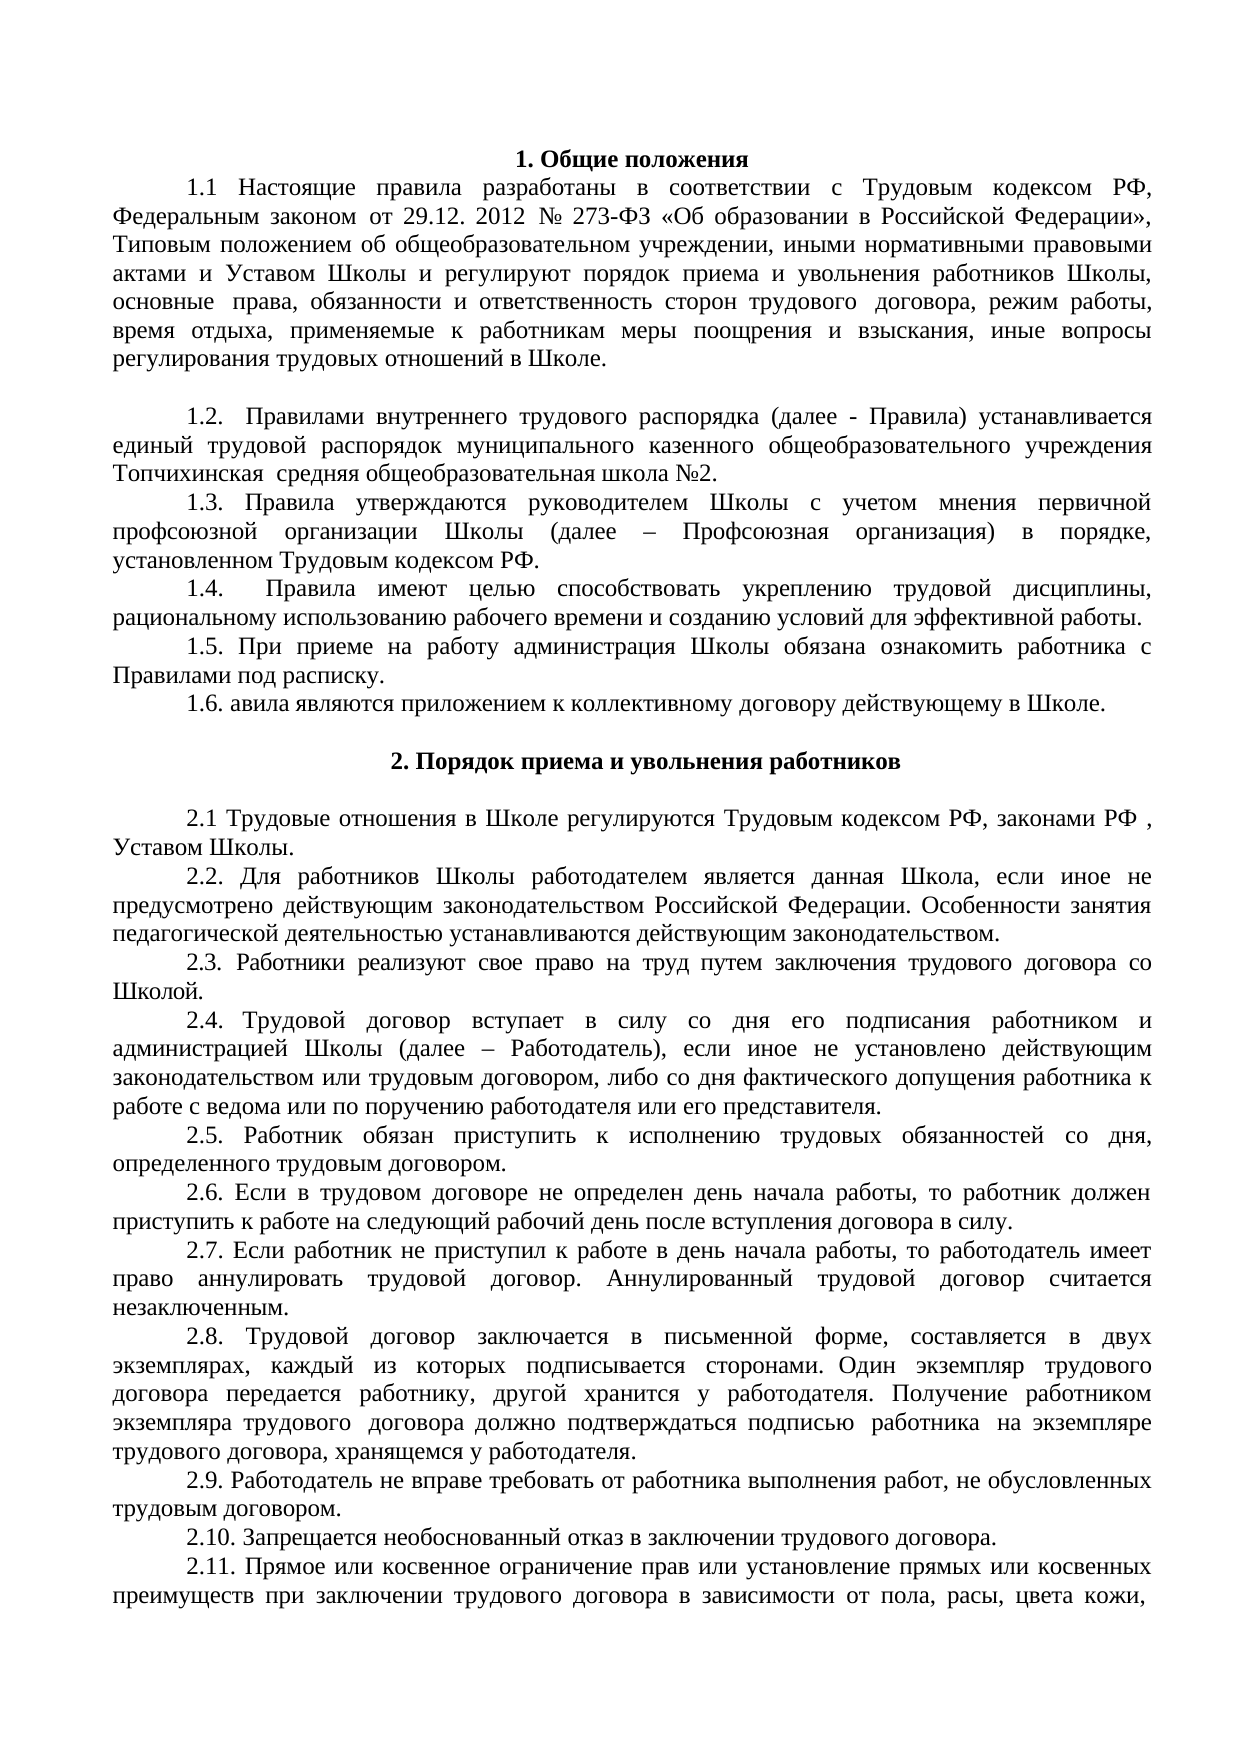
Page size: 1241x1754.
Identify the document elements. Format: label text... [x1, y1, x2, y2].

list Для работников Школы работодателем является данная Школа, если иное не предусмотрено действующим законодательством Российской Федерации. Особенности занятия педагогической деятельностью устанавливаются действующим законодательством. [112, 861, 1152, 947]
list Работник обязан приступить к исполнению трудовых обязанностей со дня, определенного трудовым договором. [112, 1120, 1152, 1177]
list Трудовой договор заключается в письменной форме, составляется в двух экземплярах, каждый из которых подписывается сторонами. Один экземпляр трудового договора передается работнику, другой хранится у работодателя. Получение работником экземпляра трудового договора должно подтверждаться подписью работника на экземпляре трудового договора, хранящемся у работодателя. [112, 1321, 1152, 1465]
subtitle Порядок приема и увольнения работников [390, 746, 1163, 775]
list При приеме на работу администрация Школы обязана ознакомить работника с Правилами под расписку. [112, 631, 1151, 688]
list Работники реализуют свое право на труд путем заключения трудового договора со Школой. [112, 947, 1152, 1005]
list Правила утверждаются руководителем Школы с учетом мнения первичной профсоюзной организации Школы (далее – Профсоюзная организация) в порядке, установленном Трудовым кодексом РФ. [112, 487, 1152, 573]
list Прямое или косвенное ограничение прав или установление прямых или косвенных преимуществ при заключении трудового договора в зависимости от пола, расы, цвета кожи, [112, 1551, 1152, 1608]
subtitle Общие положения [515, 144, 1163, 172]
list Запрещается необоснованный отказ в заключении трудового договора. [186, 1522, 1163, 1551]
list Правила имеют целью способствовать укреплению трудовой дисциплины, рациональному использованию рабочего времени и созданию условий для эффективной работы. [112, 573, 1152, 631]
list авила являются приложением к коллективному договору действующему в Школе. [186, 688, 1163, 717]
text 2.1 Трудовые отношения в Школе регулируются Трудовым кодексом РФ, законами РФ , Уставом Школы. [112, 803, 1152, 861]
list Если работник не приступил к работе в день начала работы, то работодатель имеет право аннулировать трудовой договор. Аннулированный трудовой договор считается незаключенным. [112, 1235, 1152, 1321]
list Трудовой договор вступает в силу со дня его подписания работником и администрацией Школы (далее – Работодатель), если иное не установлено действующим законодательством или трудовым договором, либо со дня фактического допущения работника к работе с ведома или по поручению работодателя или его представителя. [112, 1005, 1152, 1120]
text 1.1 Настоящие правила разработаны в соответствии с Трудовым кодексом РФ, Федеральным законом от 29.12. 2012 № 273-ФЗ «Об образовании в Российской Федерации», Типовым положением об общеобразовательном учреждении, иными нормативными правовыми актами и Уставом Школы и регулируют порядок приема и увольнения работников Школы, основные права, обязанности и ответственность сторон трудового договора, режим работы, время отдыха, применяемые к работникам меры поощрения и взыскания, иные вопросы регулирования трудовых отношений в Школе. [112, 172, 1152, 372]
list Правилами внутреннего трудового распорядка (далее - Правила) устанавливается единый трудовой распорядок муниципального казенного общеобразовательного учреждения Топчихинская средняя общеобразовательная школа №2. [112, 401, 1152, 487]
list Если в трудовом договоре не определен день начала работы, то работник должен приступить к работе на следующий рабочий день после вступления договора в силу. [112, 1177, 1151, 1235]
list Работодатель не вправе требовать от работника выполнения работ, не обусловленных трудовым договором. [112, 1465, 1152, 1522]
